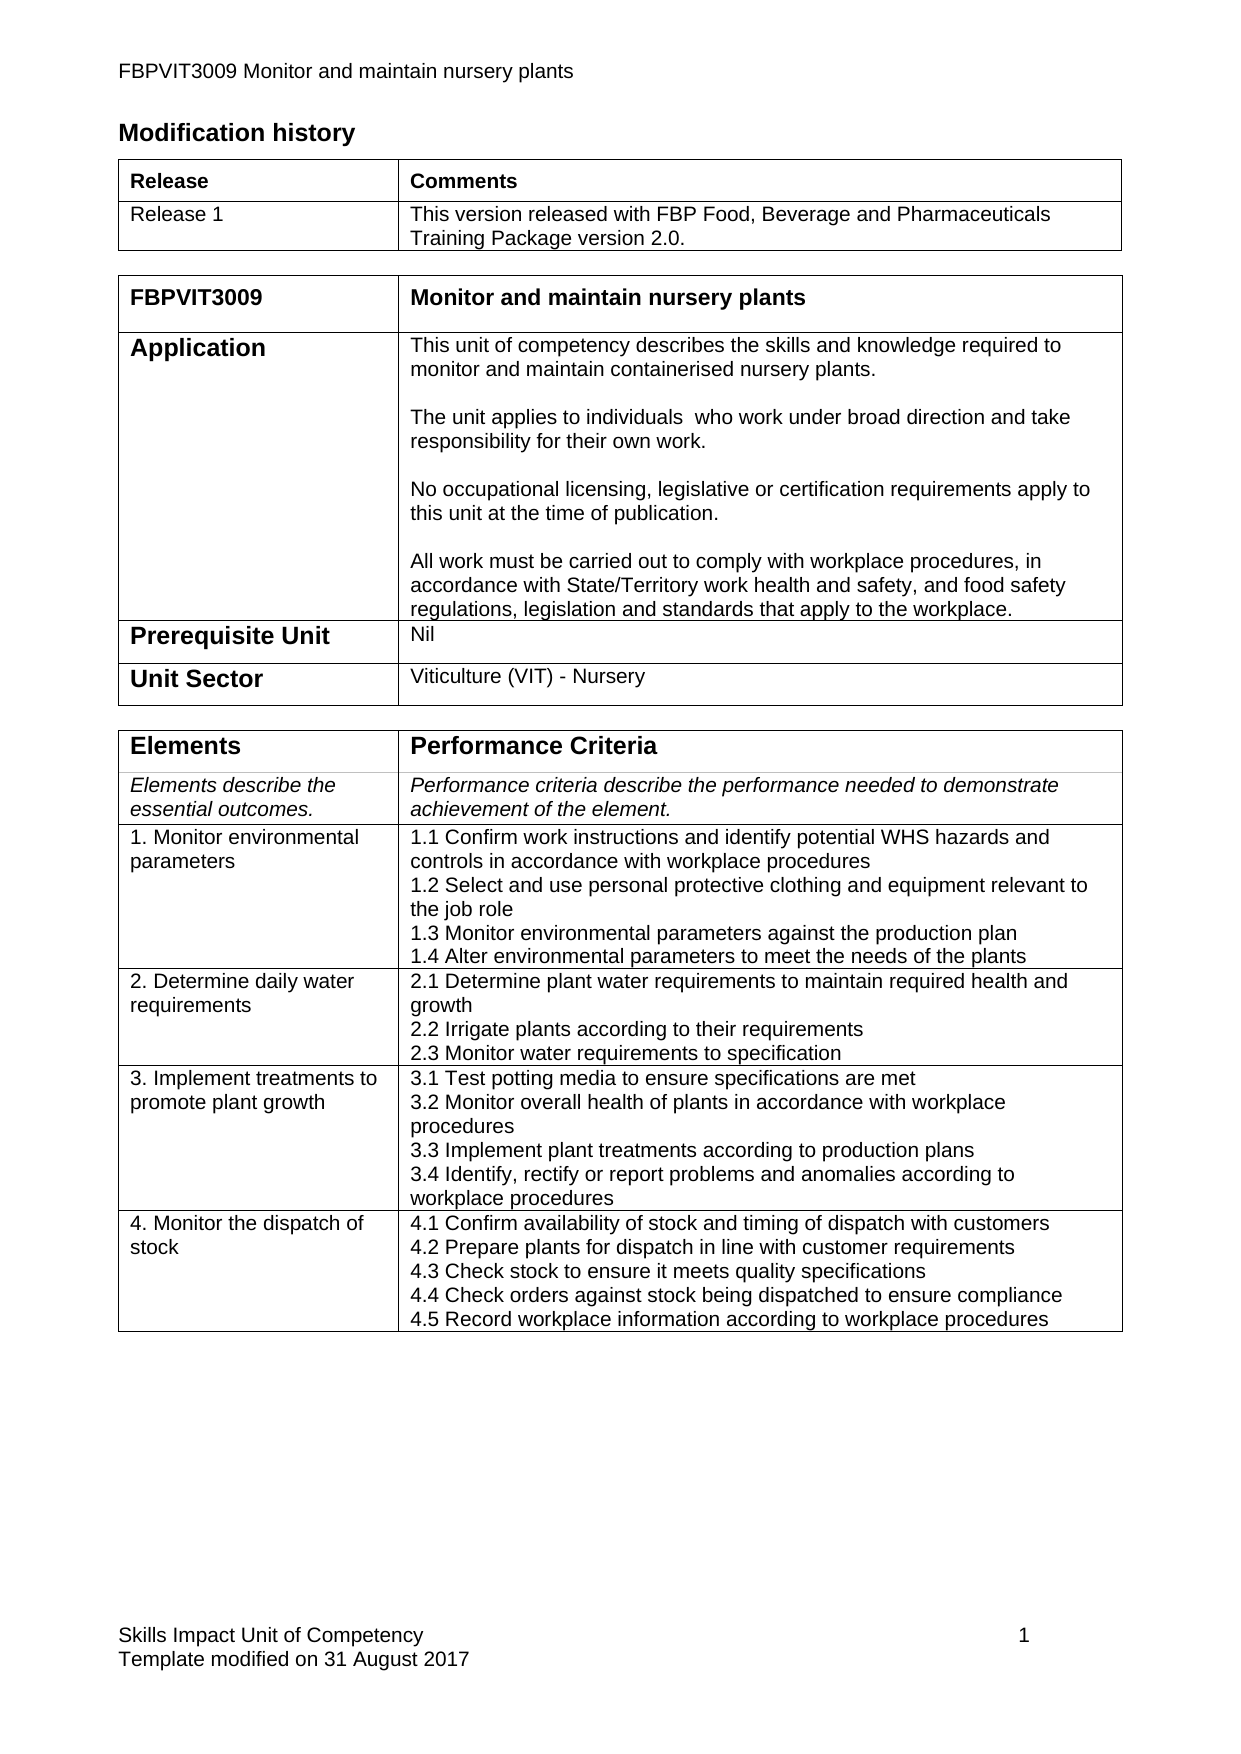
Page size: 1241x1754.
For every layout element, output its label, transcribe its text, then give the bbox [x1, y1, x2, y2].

table_cell This version released with FBP Food, Beverage and Pharmaceuticals Training Package version 2.0. [399, 202, 1121, 250]
table_cell Release 1 [119, 202, 398, 250]
table_cell Prerequisite Unit [119, 621, 398, 663]
table_cell 4. Monitor the dispatch of stock [119, 1211, 398, 1331]
table_cell 4.1 Confirm availability of stock and timing of dispatch with customers 4.2 Prepare plants for dispatch in line with customer requirements 4.3 Check stock to ensure it meets quality specifications 4.4 Check orders against stock being dispatched to ensure compliance 4.5 Record workplace information according to workplace procedures [399, 1211, 1122, 1331]
table_cell 2.1 Determine plant water requirements to maintain required health and growth 2.2 Irrigate plants according to their requirements 2.3 Monitor water requirements to specification [399, 969, 1122, 1065]
table_header FBPVIT3009 [119, 276, 398, 332]
table_cell Unit Sector [119, 664, 398, 705]
table_header Comments [399, 160, 1121, 201]
subtitle Modification history [118, 118, 1122, 147]
table_header Elements [119, 731, 398, 772]
table_cell 2. Determine daily water requirements [119, 969, 398, 1065]
table_cell 1.1 Confirm work instructions and identify potential WHS hazards and controls in accordance with workplace procedures 1.2 Select and use personal protective clothing and equipment relevant to the job role 1.3 Monitor environmental parameters against the production plan 1.4 Alter environmental parameters to meet the needs of the plants [399, 825, 1122, 968]
table_header Performance Criteria [399, 731, 1122, 772]
table_cell Nil [399, 621, 1122, 663]
table_cell Elements describe the essential outcomes. [119, 773, 398, 823]
table_cell 1. Monitor environmental parameters [119, 825, 398, 968]
table_cell This unit of competency describes the skills and knowledge required to monitor and maintain containerised nursery plants. The unit applies to individuals who work under broad direction and take responsibility for their own work. No occupational licensing, legislative or certification requirements apply to this unit at the time of publication. All work must be carried out to comply with workplace procedures, in accordance with State/Territory work health and safety, and food safety regulations, legislation and standards that apply to the workplace. [399, 333, 1122, 620]
table_cell Viticulture (VIT) - Nursery [399, 664, 1122, 705]
table_cell Performance criteria describe the performance needed to demonstrate achievement of the element. [399, 773, 1122, 823]
table_cell Application [119, 333, 398, 620]
table_header Monitor and maintain nursery plants [399, 276, 1122, 332]
table_cell 3.1 Test potting media to ensure specifications are met 3.2 Monitor overall health of plants in accordance with workplace procedures 3.3 Implement plant treatments according to production plans 3.4 Identify, rectify or report problems and anomalies according to workplace procedures [399, 1066, 1122, 1210]
table_header Release [119, 160, 398, 201]
table_cell 3. Implement treatments to promote plant growth [119, 1066, 398, 1210]
